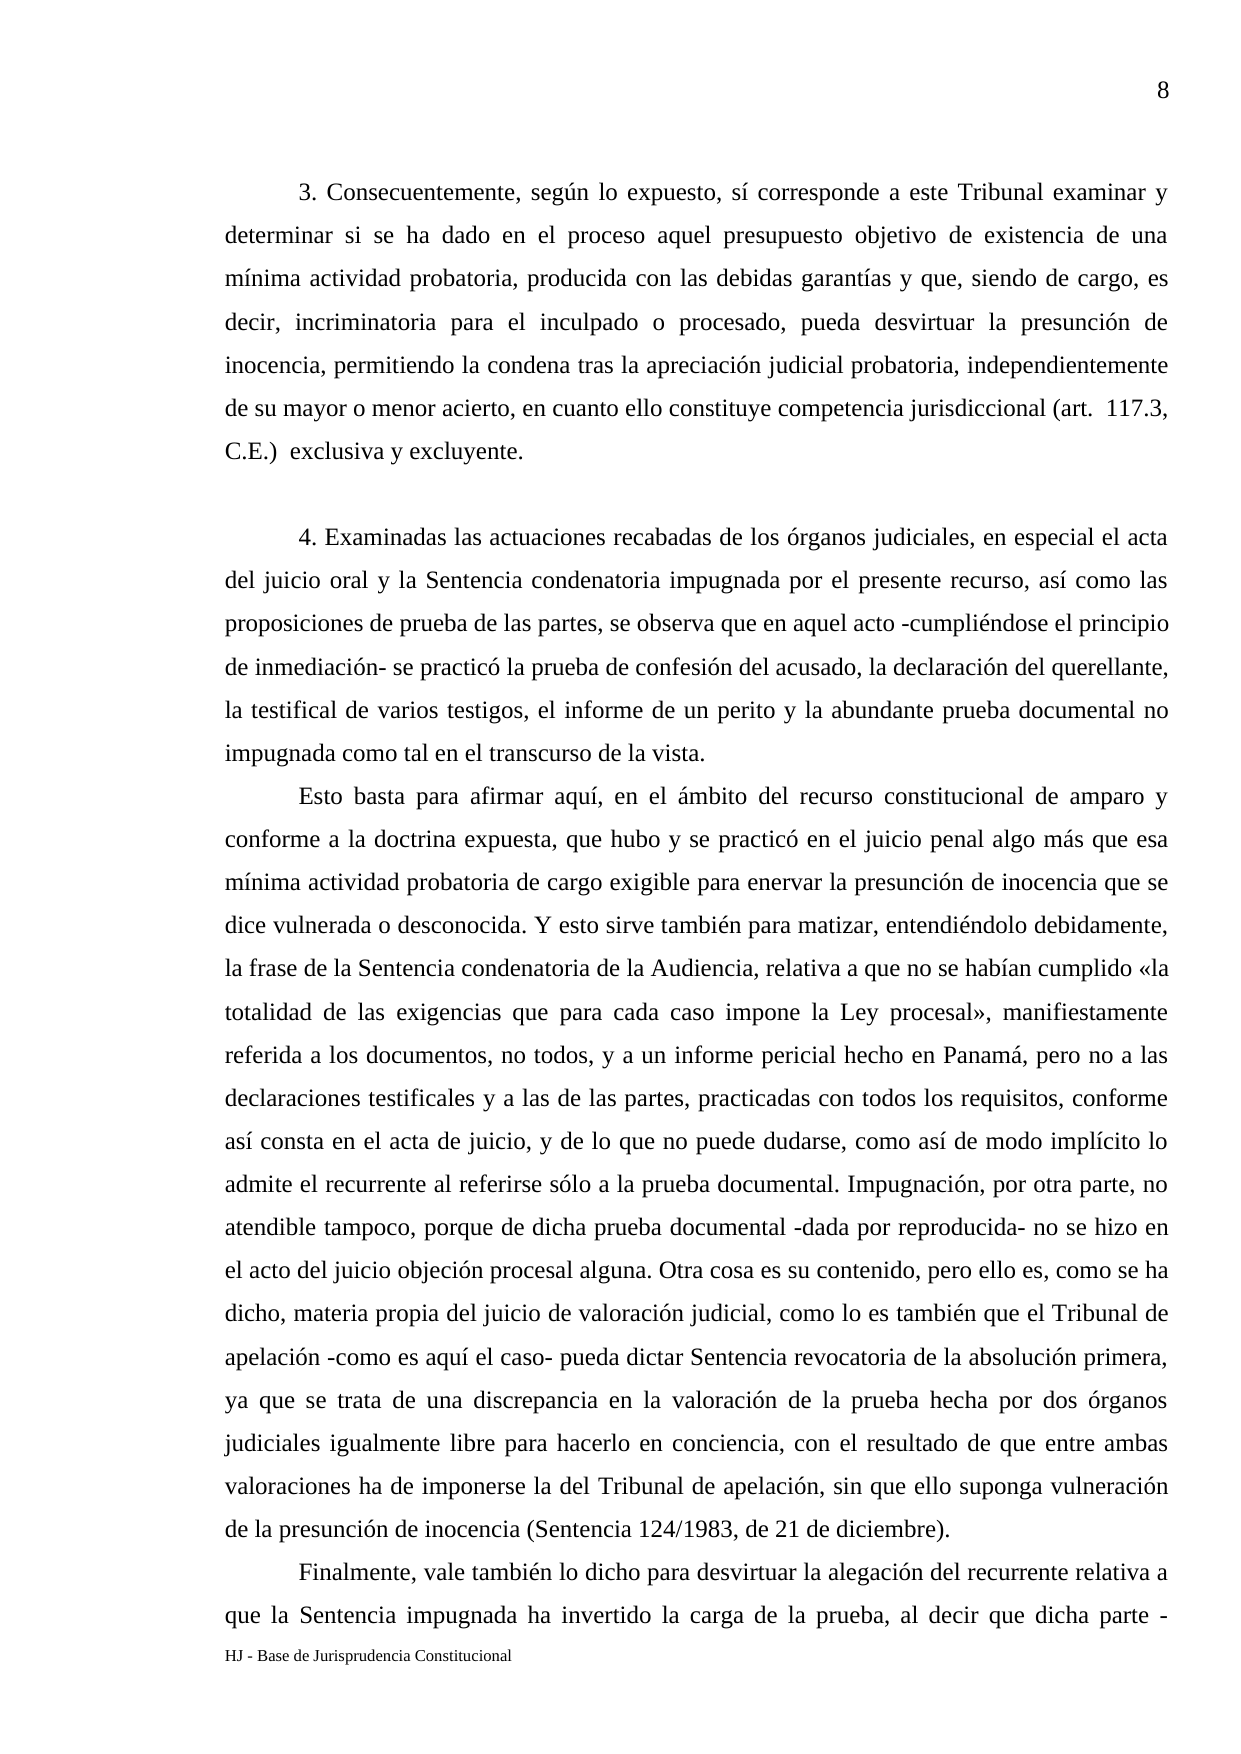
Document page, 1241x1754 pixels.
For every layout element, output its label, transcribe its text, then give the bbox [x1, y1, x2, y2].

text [224, 1557, 1169, 1629]
text 4. Examinadas las actuaciones recabadas de los órganos judiciales, en especial el acta del juicio oral y la Sentencia condenatoria impugnada por el presente recurso, así como las proposiciones de prueba de las partes, se observa que en aquel acto -cumpliéndose el principio de inmediación- se practicó la prueba de confesión del acusado, la declaración del querellante, la testifical de varios testigos, el informe de un perito y la abundante prueba documental no impugnada como tal en el transcurso de la vista. [224, 522, 1169, 767]
text 3. Consecuentemente, según lo expuesto, sí corresponde a este Tribunal examinar y determinar si se ha dado en el proceso aquel presupuesto objetivo de existencia de una mínima actividad probatoria, producida con las debidas garantías y que, siendo de cargo, es decir, incriminatoria para el inculpado o procesado, pueda desvirtuar la presunción de inocencia, permitiendo la condena tras la apreciación judicial probatoria, independientemente de su mayor o menor acierto, en cuanto ello constituye competencia jurisdiccional (art. 117.3, C.E.) exclusiva y excluyente. [224, 177, 1169, 465]
text Esto basta para afirmar aquí, en el ámbito del recurso constitucional de amparo y conforme a la doctrina expuesta, que hubo y se practicó en el juicio penal algo más que esa mínima actividad probatoria de cargo exigible para enervar la presunción de inocencia que se dice vulnerada o desconocida. Y esto sirve también para matizar, entendiéndolo debidamente, la frase de la Sentencia condenatoria de la Audiencia, relativa a que no se habían cumplido «la totalidad de las exigencias que para cada caso impone la Ley procesal», manifiestamente referida a los documentos, no todos, y a un informe pericial hecho en Panamá, pero no a las declaraciones testificales y a las de las partes, practicadas con todos los requisitos, conforme así consta en el acta de juicio, y de lo que no puede dudarse, como así de modo implícito lo admite el recurrente al referirse sólo a la prueba documental. Impugnación, por otra parte, no atendible tampoco, porque de dicha prueba documental -dada por reproducida- no se hizo en el acto del juicio objeción procesal alguna. Otra cosa es su contenido, pero ello es, como se ha dicho, materia propia del juicio de valoración judicial, como lo es también que el Tribunal de apelación -como es aquí el caso- pueda dictar Sentencia revocatoria de la absolución primera, ya que se trata de una discrepancia en la valoración de la prueba hecha por dos órganos judiciales igualmente libre para hacerlo en conciencia, con el resultado de que entre ambas valoraciones ha de imponerse la del Tribunal de apelación, sin que ello suponga vulneración de la presunción de inocencia (Sentencia 124/1983, de 21 de diciembre). [224, 781, 1169, 1543]
